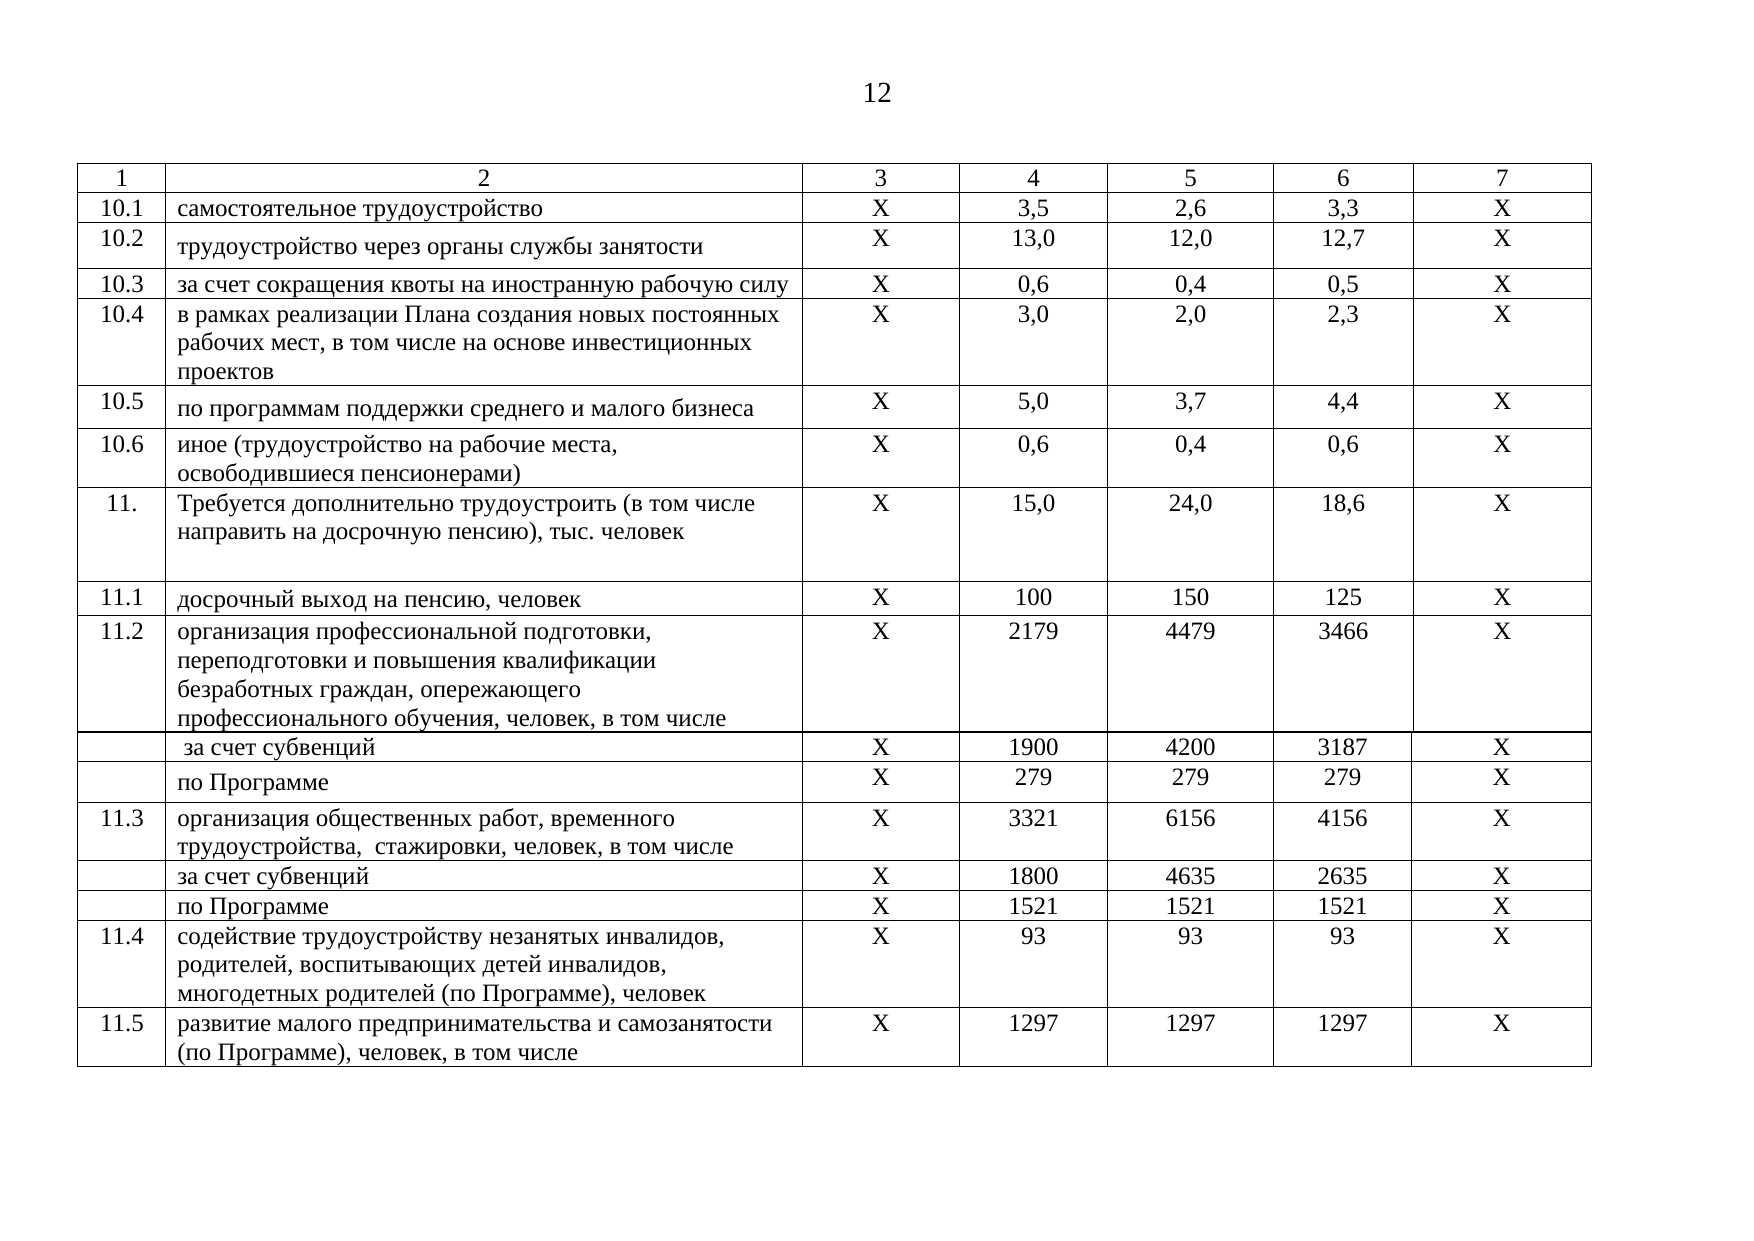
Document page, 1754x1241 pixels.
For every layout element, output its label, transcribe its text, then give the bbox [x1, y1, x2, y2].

table_cell содействие трудоустройству незанятых инвалидов, родителей, воспитывающих детей инвалидов, многодетных родителей (по Программе), человек [166, 921, 802, 1007]
table_cell Х [803, 269, 959, 298]
table_cell 12,7 [1274, 223, 1413, 268]
table_cell Требуется дополнительно трудоустроить (в том числе направить на досрочную пенсию), тыс. человек [166, 488, 802, 581]
table_cell 0,6 [960, 429, 1107, 487]
table_cell [78, 891, 165, 920]
table_cell 4156 [1274, 803, 1411, 860]
table_cell Х [1414, 269, 1591, 298]
table_cell 10.6 [78, 429, 165, 487]
table_cell Х [803, 921, 959, 1007]
table_cell 2,3 [1274, 299, 1413, 385]
table_cell 0,6 [960, 269, 1107, 298]
table_cell 6 [1274, 164, 1413, 192]
table_cell досрочный выход на пенсию, человек [166, 582, 802, 615]
table_cell 7 [1414, 164, 1591, 192]
table_cell 93 [1108, 921, 1273, 1007]
table_cell Х [1414, 429, 1591, 487]
table_cell Х [1412, 861, 1591, 890]
table_cell в рамках реализации Плана создания новых постоянных рабочих мест, в том числе на основе инвестиционных проектов [166, 299, 802, 385]
table_cell 11.4 [78, 921, 165, 1007]
table_cell 279 [960, 762, 1107, 802]
table_cell по программам поддержки среднего и малого бизнеса [166, 386, 802, 428]
table_cell организация профессиональной подготовки, переподготовки и повышения квалификации безработных граждан, опережающего профессионального обучения, человек, в том числе [166, 616, 802, 731]
table_cell трудоустройство через органы службы занятости [166, 223, 802, 268]
table_cell 279 [1274, 762, 1411, 802]
table_cell Х [1412, 891, 1591, 920]
table_cell 1521 [1274, 891, 1411, 920]
table_cell за счет субвенций [166, 733, 802, 761]
table_cell 93 [1274, 921, 1411, 1007]
table_cell Х [1414, 488, 1591, 581]
table_cell 1297 [1274, 1008, 1411, 1066]
table_cell Х [1414, 582, 1591, 615]
table_cell 5,0 [960, 386, 1107, 428]
table_cell 4635 [1108, 861, 1273, 890]
table_cell Х [803, 891, 959, 920]
table_cell Х [1412, 921, 1591, 1007]
table_cell 1800 [960, 861, 1107, 890]
table_cell 3,0 [960, 299, 1107, 385]
table_cell Х [1412, 762, 1591, 802]
table_cell Х [1412, 1008, 1591, 1066]
table_cell 4479 [1108, 616, 1273, 731]
table_cell Х [803, 1008, 959, 1066]
table_cell 3321 [960, 803, 1107, 860]
table_cell Х [1414, 193, 1591, 222]
table_cell 3 [803, 164, 959, 192]
table_cell за счет сокращения квоты на иностранную рабочую силу [166, 269, 802, 298]
table_cell 3,5 [960, 193, 1107, 222]
table_cell 1521 [960, 891, 1107, 920]
table_cell 93 [960, 921, 1107, 1007]
table_cell по Программе [166, 762, 802, 802]
table_cell Х [1412, 803, 1591, 860]
table_cell по Программе [166, 891, 802, 920]
table_cell 11. [78, 488, 165, 581]
table_cell 150 [1108, 582, 1273, 615]
table_cell Х [1414, 299, 1591, 385]
table_cell 1297 [960, 1008, 1107, 1066]
table_cell Х [803, 803, 959, 860]
table_cell 11.1 [78, 582, 165, 615]
table_cell 125 [1274, 582, 1413, 615]
table_cell Х [803, 488, 959, 581]
table_cell иное (трудоустройство на рабочие места, освободившиеся пенсионерами) [166, 429, 802, 487]
table_cell 1 [78, 164, 165, 192]
table_cell 3,3 [1274, 193, 1413, 222]
table_cell 2179 [960, 616, 1107, 731]
table_cell 11.5 [78, 1008, 165, 1066]
table_cell Х [803, 733, 959, 761]
table_cell за счет субвенций [166, 861, 802, 890]
table_cell 10.3 [78, 269, 165, 298]
table_cell 3,7 [1108, 386, 1273, 428]
table_cell 0,4 [1108, 429, 1273, 487]
table_cell Х [803, 223, 959, 268]
table_cell Х [1412, 733, 1591, 761]
table_cell 4,4 [1274, 386, 1413, 428]
table_cell 24,0 [1108, 488, 1273, 581]
table_cell 2 [166, 164, 802, 192]
table_cell 1521 [1108, 891, 1273, 920]
table_cell Х [803, 193, 959, 222]
table_cell 15,0 [960, 488, 1107, 581]
table_cell [78, 861, 165, 890]
table_cell 2,6 [1108, 193, 1273, 222]
table_cell 10.2 [78, 223, 165, 268]
table_cell развитие малого предпринимательства и самозанятости (по Программе), человек, в том числе [166, 1008, 802, 1066]
table_cell 5 [1108, 164, 1273, 192]
table_cell 10.1 [78, 193, 165, 222]
table_cell 1900 [960, 733, 1107, 761]
table_cell 2635 [1274, 861, 1411, 890]
table_cell Х [803, 299, 959, 385]
table_cell 11.2 [78, 616, 165, 731]
table_cell 10.4 [78, 299, 165, 385]
table_cell Х [803, 861, 959, 890]
table_cell Х [1414, 386, 1591, 428]
table_cell самостоятельное трудоустройство [166, 193, 802, 222]
table_cell 3187 [1274, 733, 1411, 761]
table_cell [78, 733, 165, 761]
table_cell 6156 [1108, 803, 1273, 860]
table_cell 11.3 [78, 803, 165, 860]
table_cell 279 [1108, 762, 1273, 802]
table_cell Х [803, 616, 959, 731]
table_cell 4 [960, 164, 1107, 192]
table_cell 1297 [1108, 1008, 1273, 1066]
table_cell 12,0 [1108, 223, 1273, 268]
table_cell организация общественных работ, временного трудоустройства, стажировки, человек, в том числе [166, 803, 802, 860]
table_cell 13,0 [960, 223, 1107, 268]
table_cell Х [1414, 223, 1591, 268]
table_cell Х [803, 582, 959, 615]
table_cell 10.5 [78, 386, 165, 428]
table_cell Х [803, 762, 959, 802]
table_cell 0,4 [1108, 269, 1273, 298]
table_cell 18,6 [1274, 488, 1413, 581]
table_cell Х [803, 429, 959, 487]
table_cell 4200 [1108, 733, 1273, 761]
table_cell 3466 [1274, 616, 1413, 731]
table_cell Х [1414, 616, 1591, 731]
table_cell 100 [960, 582, 1107, 615]
table_cell 2,0 [1108, 299, 1273, 385]
table_cell [78, 762, 165, 802]
table_cell Х [803, 386, 959, 428]
table_cell 0,5 [1274, 269, 1413, 298]
table_cell 0,6 [1274, 429, 1413, 487]
